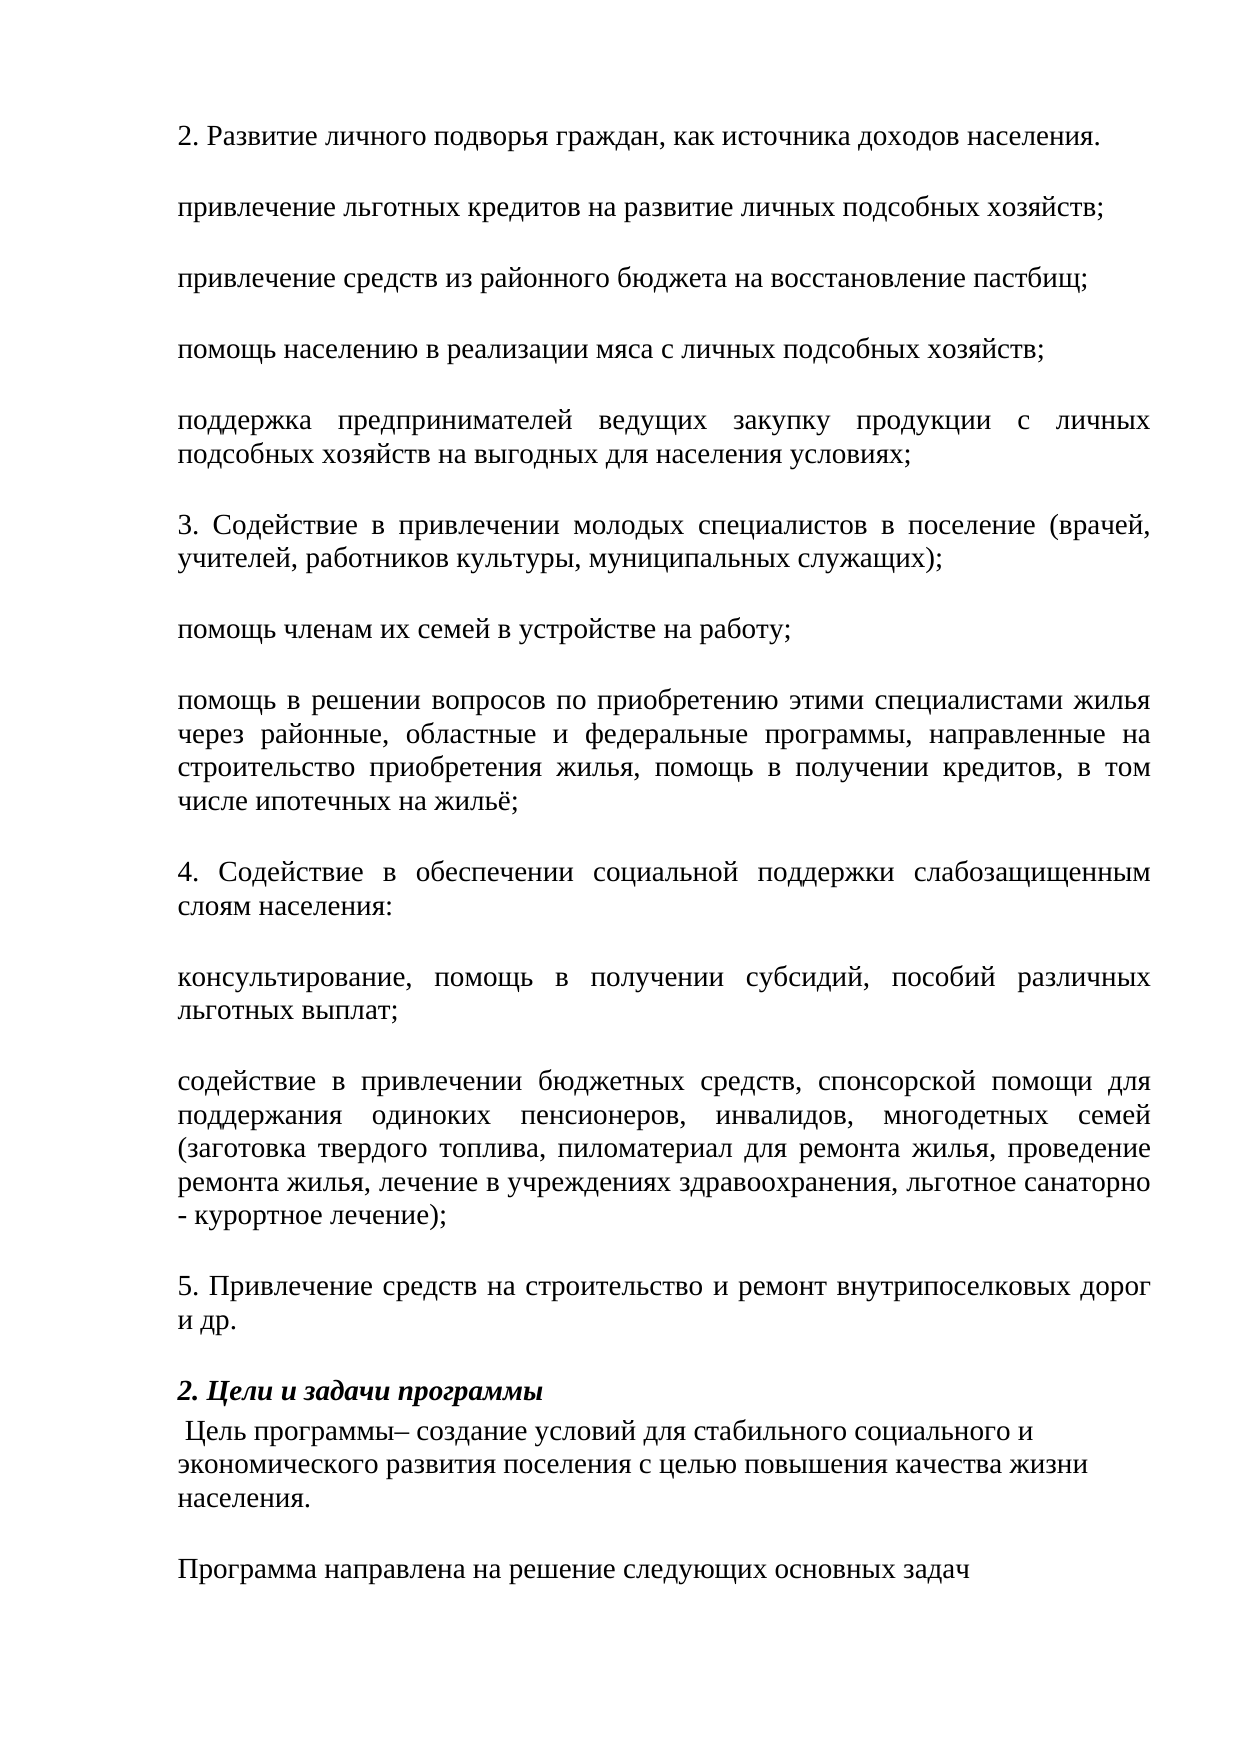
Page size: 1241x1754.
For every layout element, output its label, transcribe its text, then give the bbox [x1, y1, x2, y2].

text привлечение средств из районного бюджета на восстановление пастбищ; [177, 260, 1152, 294]
text помощь в решении вопросов по приобретению этими специалистами жилья через районные, областные и федеральные программы, направленные на строительство приобретения жилья, помощь в получении кредитов, в том числе ипотечных на жильё; [177, 682, 1152, 817]
text 3. Содействие в привлечении молодых специалистов в поселение (врачей, учителей, работников культуры, муниципальных служащих); [177, 507, 1152, 574]
text Цель программы– создание условий для стабильного социального и экономического развития поселения с целью повышения качества жизни населения. [177, 1413, 1152, 1513]
subtitle 2. Цели и задачи программы [177, 1373, 1152, 1407]
text привлечение льготных кредитов на развитие личных подсобных хозяйств; [177, 189, 1152, 223]
text помощь членам их семей в устройстве на работу; [177, 611, 1152, 645]
text помощь населению в реализации мяса с личных подсобных хозяйств; [177, 331, 1152, 365]
text поддержка предпринимателей ведущих закупку продукции с личных подсобных хозяйств на выгодных для населения условиях; [177, 402, 1152, 469]
text содействие в привлечении бюджетных средств, спонсорской помощи для поддержания одиноких пенсионеров, инвалидов, многодетных семей (заготовка твердого топлива, пиломатериал для ремонта жилья, проведение ремонта жилья, лечение в учреждениях здравоохранения, льготное санаторно - курортное лечение); [177, 1063, 1152, 1231]
text Программа направлена на решение следующих основных задач [177, 1551, 1152, 1584]
text консультирование, помощь в получении субсидий, пособий различных льготных выплат; [177, 959, 1152, 1026]
text 2. Развитие личного подворья граждан, как источника доходов населения. [177, 118, 1152, 152]
text 4. Содействие в обеспечении социальной поддержки слабозащищенным слоям населения: [177, 854, 1152, 921]
text 5. Привлечение средств на строительство и ремонт внутрипоселковых дорог и др. [177, 1268, 1152, 1336]
